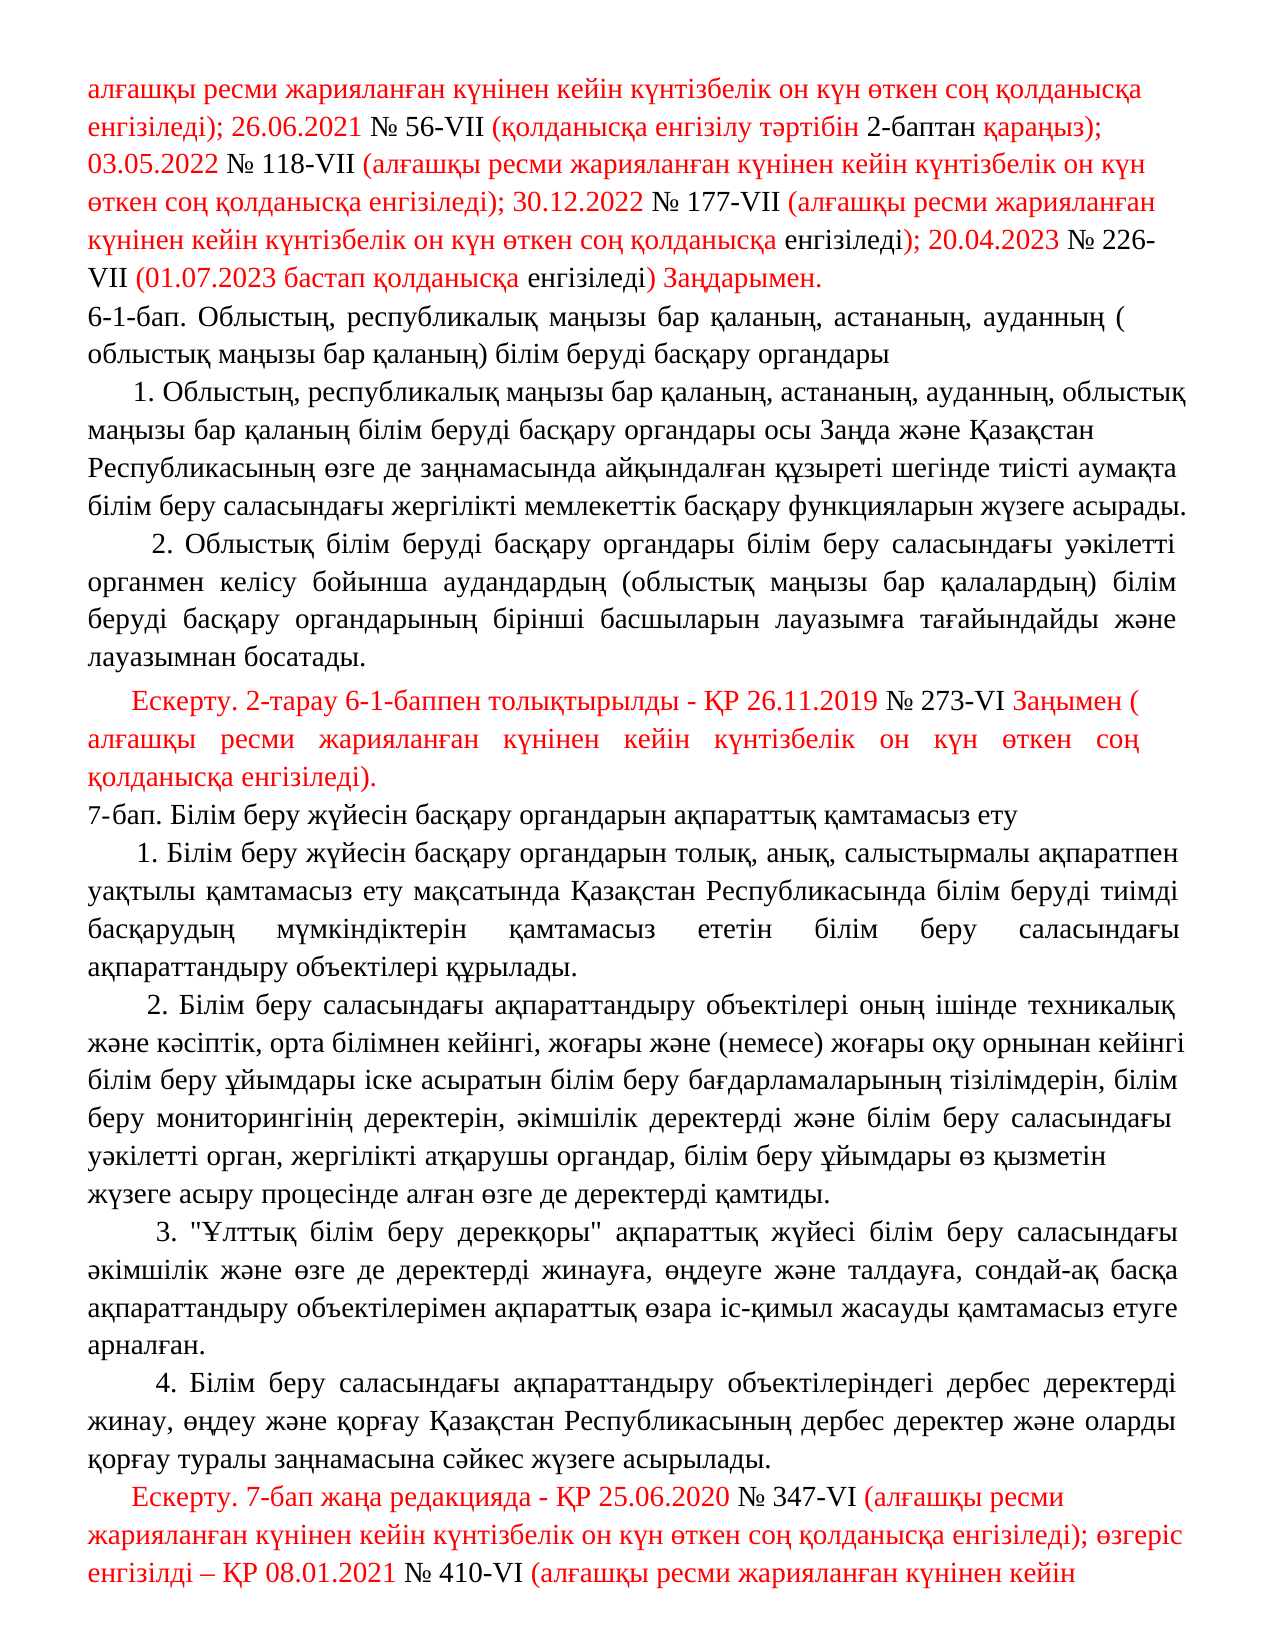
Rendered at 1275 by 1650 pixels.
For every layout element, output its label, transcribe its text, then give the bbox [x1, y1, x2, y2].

list Білім беру саласындағы ақпараттандыру объектілеріндегі дербес деректерді жинау, өңдеу және қорғау Қазақстан Республикасының дербес деректер және оларды қорғау туралы заңнамасына сәйкес жүзеге асырылады. [87, 1365, 1177, 1474]
list Облыстың, республикалық маңызы бар қаланың, астананың, ауданның, облыстық маңызы бар қаланың білім беруді басқару органдары осы Заңда және Қазақстан Республикасының өзге де заңнамасында айқындалған құзыреті шегінде тиісті аумақта білім беру саласындағы жергілікті мемлекеттік басқару функцияларын жүзеге асырады. [87, 374, 1187, 522]
list Білім беру жүйесін басқару органдарын толық, анық, салыстырмалы ақпаратпен уақтылы қамтамасыз ету мақсатында Қазақстан Республикасында білім беруді тиімді басқарудың мүмкіндіктерін қамтамасыз ететін білім беру саласындағы ақпараттандыру объектілері құрылады. [87, 835, 1180, 982]
list Облыстық білім беруді басқару органдары білім беру саласындағы уәкілетті органмен келісу бойынша аудандардың (облыстық маңызы бар қалалардың) білім беруді басқару органдарының бірінші басшыларын лауазымға тағайындайды және лауазымнан босатады. [87, 526, 1176, 673]
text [87, 1479, 1198, 1588]
list бап. Білім беру жүйесін басқару органдарын ақпараттық қамтамасыз ету [87, 797, 1198, 831]
list Білім беру саласындағы ақпараттандыру объектілері оның ішінде техникалық және кәсіптік, орта білімнен кейінгі, жоғары және (немесе) жоғары оқу орнынан кейінгі білім беру ұйымдары іске асыратын білім беру бағдарламаларының тізілімдерін, білім беру мониторингінің деректерін, әкімшілік деректерді және білім беру саласындағы уәкілетті орган, жергілікті атқарушы органдар, білім беру ұйымдары өз қызметін жүзеге асыру процесінде алған өзге де деректерді қамтиды. [87, 987, 1187, 1209]
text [87, 71, 1186, 293]
text 6-1-бап. Облыстың, республикалық маңызы бар қаланың, астананың, ауданның ( облыстық маңызы бар қаланың) білім беруді басқару органдары [87, 299, 1198, 370]
text Ескерту. 2-тарау 6-1-баппен толықтырылды - ҚР 26.11.2019 № 273-VI Заңымен ( алғашқы ресми жарияланған күнінен кейін күнтізбелік он күн өткен соң қолданысқа енгізіледі). [87, 683, 1139, 793]
list "Ұлттық білім беру дерекқоры" ақпараттық жүйесі білім беру саласындағы әкімшілік және өзге де деректерді жинауға, өңдеуге және талдауға, сондай-ақ басқа ақпараттандыру объектілерімен ақпараттық өзара іс-қимыл жасауды қамтамасыз етуге арналған. [87, 1214, 1179, 1361]
